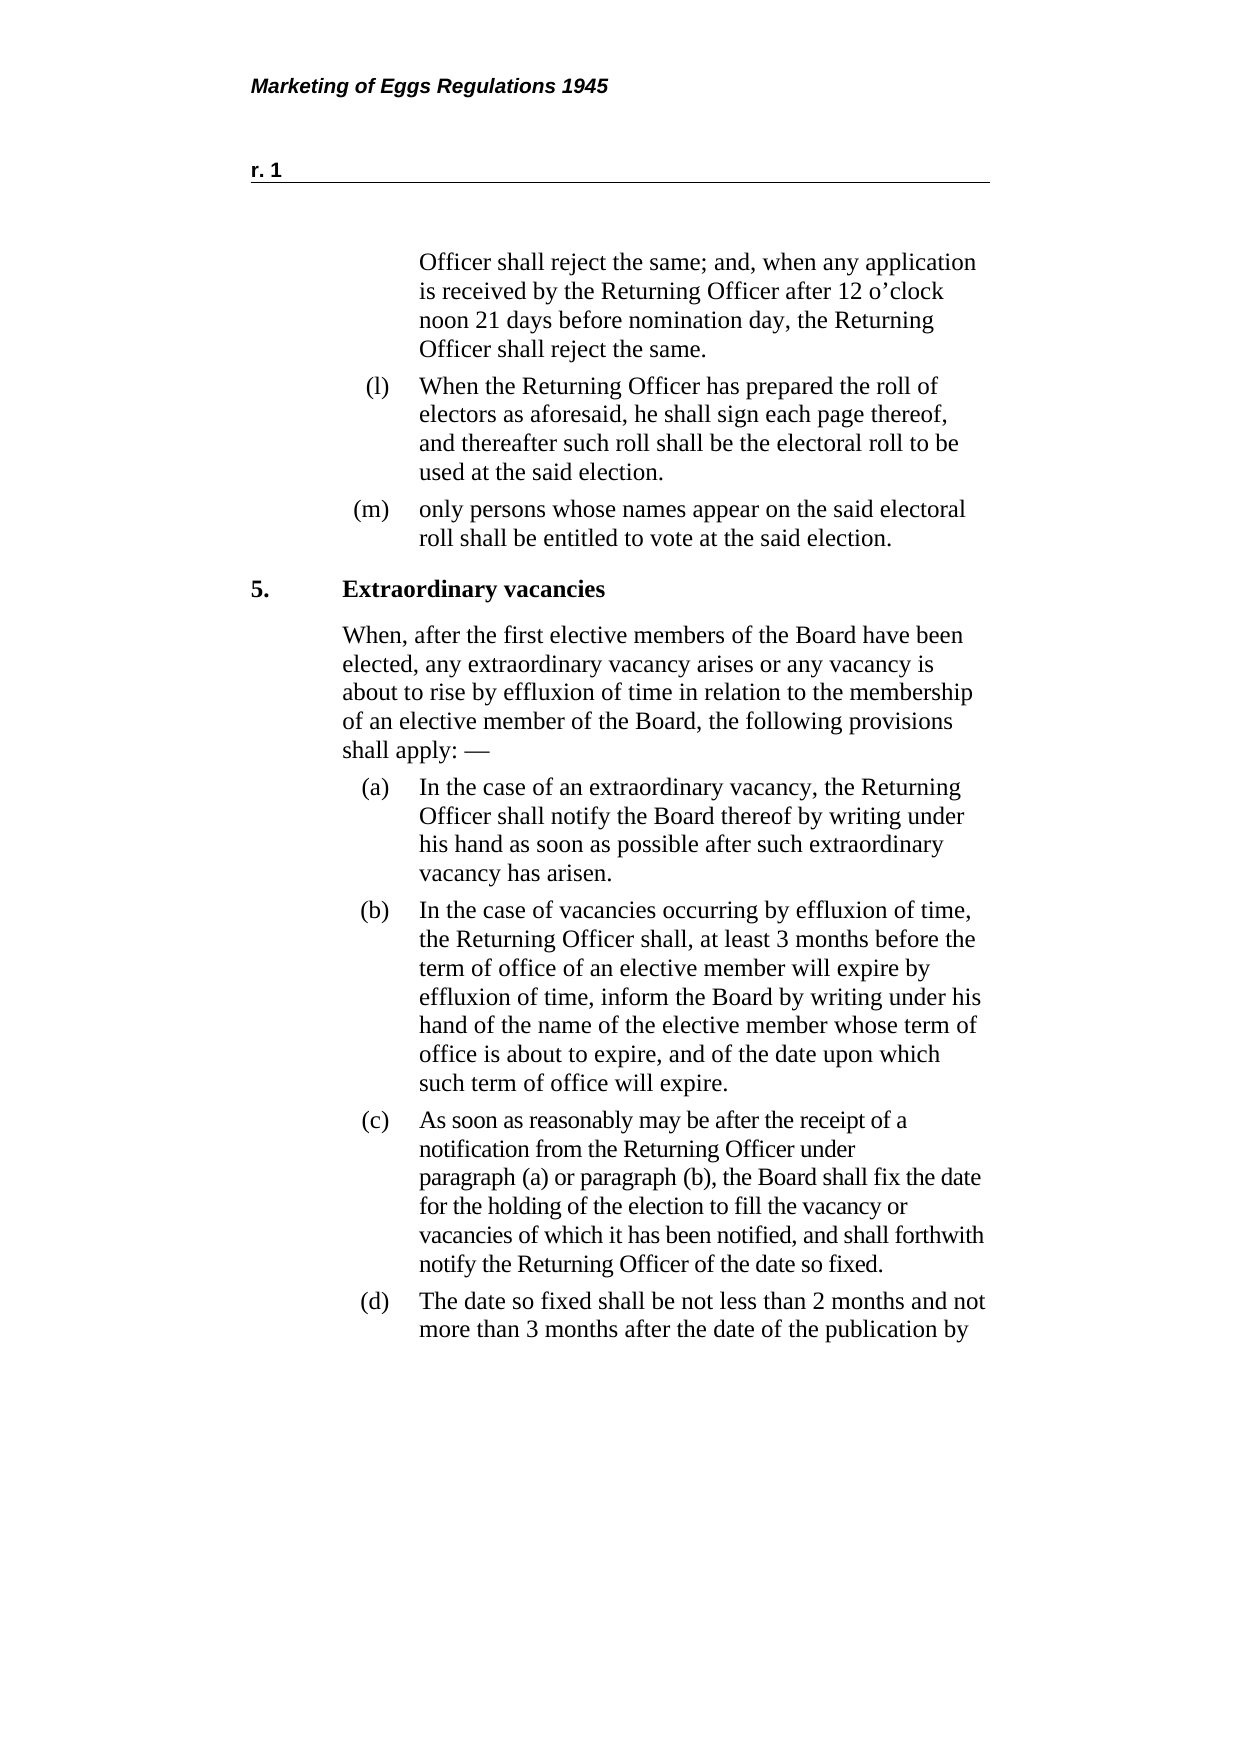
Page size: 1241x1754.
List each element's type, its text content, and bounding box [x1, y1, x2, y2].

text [251, 1286, 990, 1343]
text (a) In the case of an extraordinary vacancy, the Returning Officer shall notify the Board thereof by writing under his hand as soon as possible after such extraordinary vacancy has arisen. [251, 772, 990, 887]
subtitle 5. Extraordinary vacancies [251, 574, 990, 603]
text (b) In the case of vacancies occurring by effluxion of time, the Returning Officer shall, at least 3 months before the term of office of an elective member will expire by effluxion of time, inform the Board by writing under his hand of the name of the elective member whose term of office is about to expire, and of the date upon which such term of office will expire. [251, 895, 990, 1097]
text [251, 247, 990, 362]
text (c) As soon as reasonably may be after the receipt of a notification from the Returning Officer under paragraph (a) or paragraph (b), the Board shall fix the date for the holding of the election to fill the vacancy or vacancies of which it has been notified, and shall forthwith notify the Returning Officer of the date so fixed. [251, 1105, 990, 1277]
text When, after the first elective members of the Board have been elected, any extraordinary vacancy arises or any vacancy is about to rise by effluxion of time in relation to the membership of an elective member of the Board, the following provisions shall apply: — [251, 620, 990, 764]
text (m) only persons whose names appear on the said electoral roll shall be entitled to vote at the said election. [251, 494, 990, 552]
text (l) When the Returning Officer has prepared the roll of electors as aforesaid, he shall sign each page thereof, and thereafter such roll shall be the electoral roll to be used at the said election. [251, 371, 990, 486]
